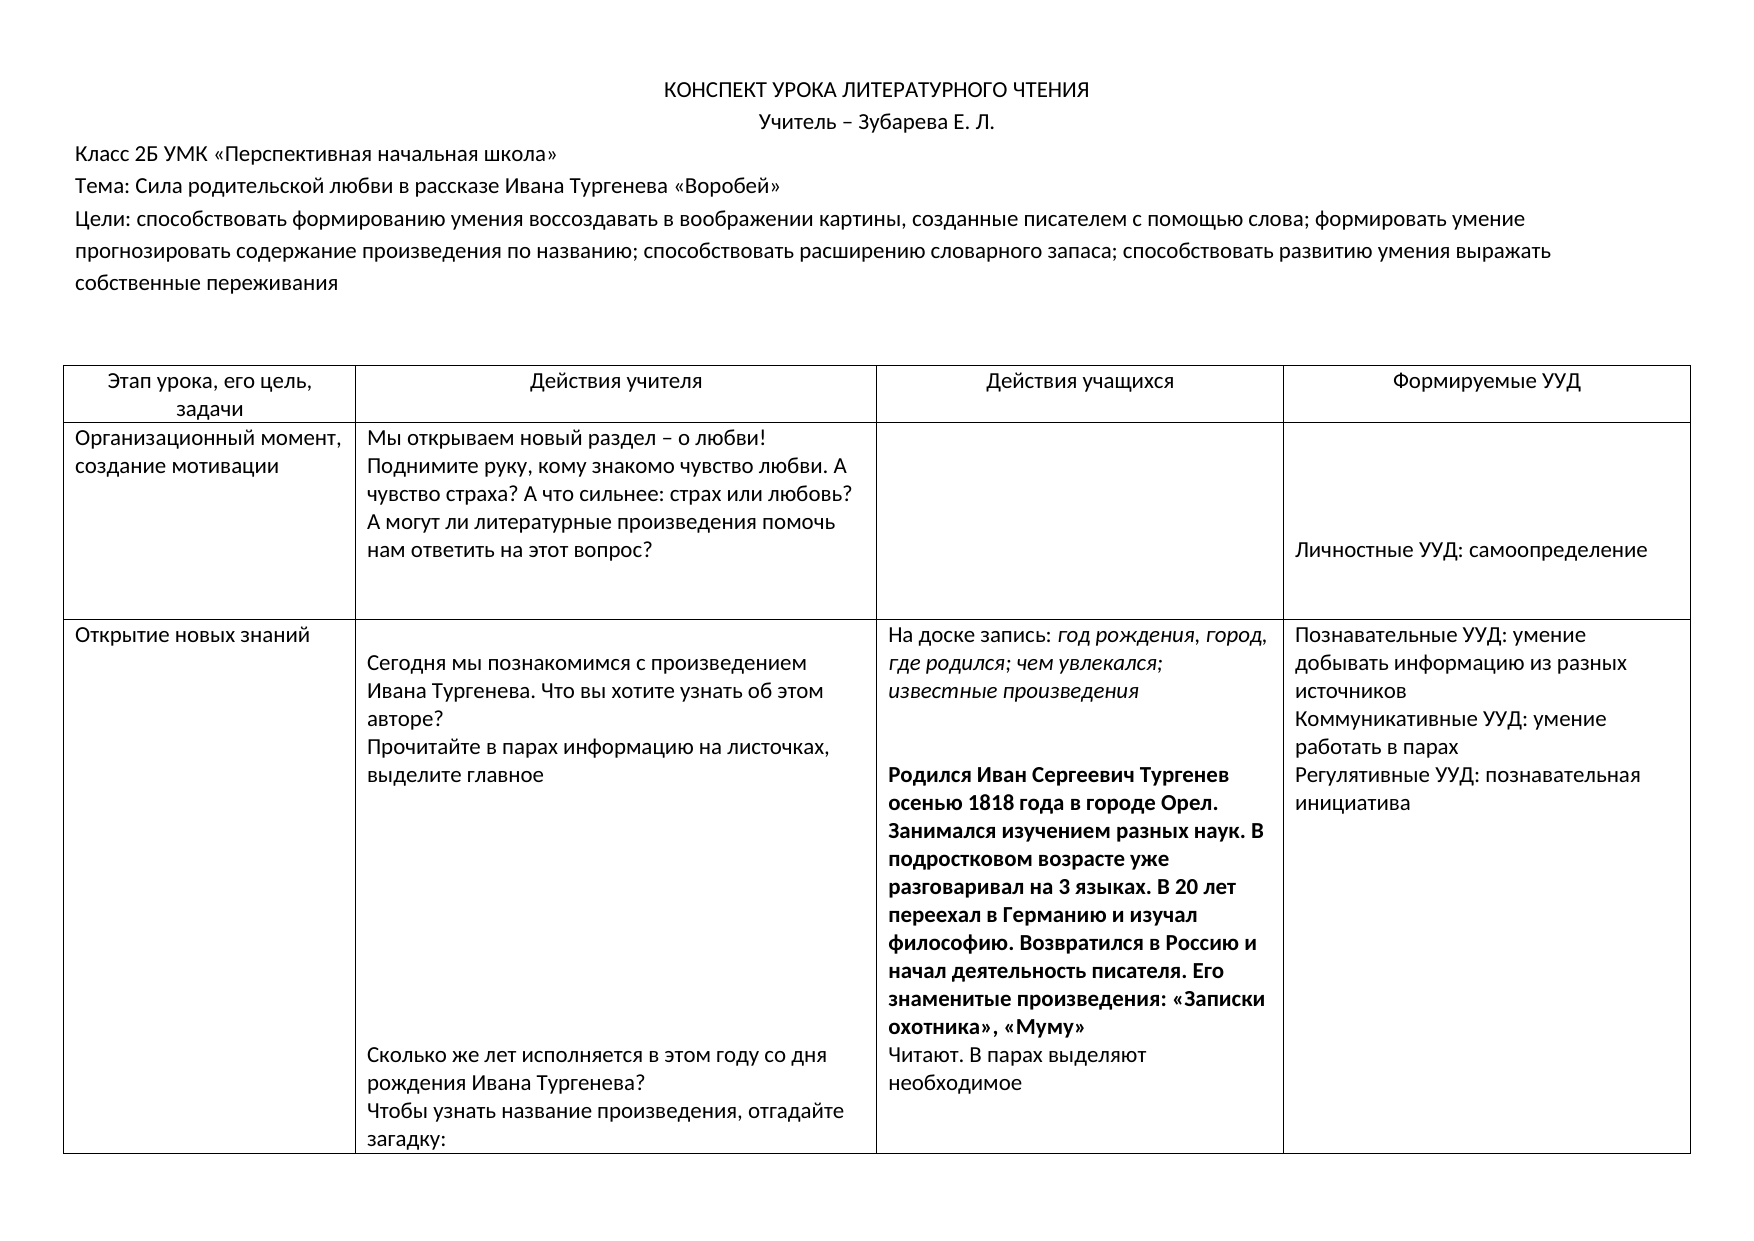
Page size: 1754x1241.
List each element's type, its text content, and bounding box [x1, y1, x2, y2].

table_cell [1284, 620, 1690, 1152]
table_header Формируемые УУД [1284, 366, 1690, 422]
table_header Действия учащихся [877, 366, 1283, 422]
table_cell Организационный момент, создание мотивации [64, 423, 355, 619]
table_header Действия учителя [356, 366, 876, 422]
text Класс 2Б УМК «Перспективная начальная школа» [75, 139, 1679, 167]
text Тема: Сила родительской любви в рассказе Ивана Тургенева «Воробей» [75, 172, 1679, 199]
table_cell Личностные УУД: самоопределение [1284, 423, 1690, 619]
table_cell [877, 423, 1283, 619]
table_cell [64, 620, 355, 1152]
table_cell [877, 620, 1283, 1152]
text Цели: способствовать формированию умения воссоздавать в воображении картины, созданные писателем с помощью слова; формировать умение прогнозировать содержание произведения по названию; способствовать расширению словарного запаса; способствовать развитию умения выражать собственные переживания [75, 204, 1679, 296]
table_cell Мы открываем новый раздел – о любви! Поднимите руку, кому знакомо чувство любви. А чувство страха? А что сильнее: страх или любовь? А могут ли литературные произведения помочь нам ответить на этот вопрос? [356, 423, 876, 619]
table_header Этап урока, его цель, задачи [64, 366, 355, 422]
text КОНСПЕКТ УРОКА ЛИТЕРАТУРНОГО ЧТЕНИЯ [75, 75, 1679, 103]
text Учитель – Зубарева Е. Л. [75, 107, 1679, 135]
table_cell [356, 620, 876, 1152]
